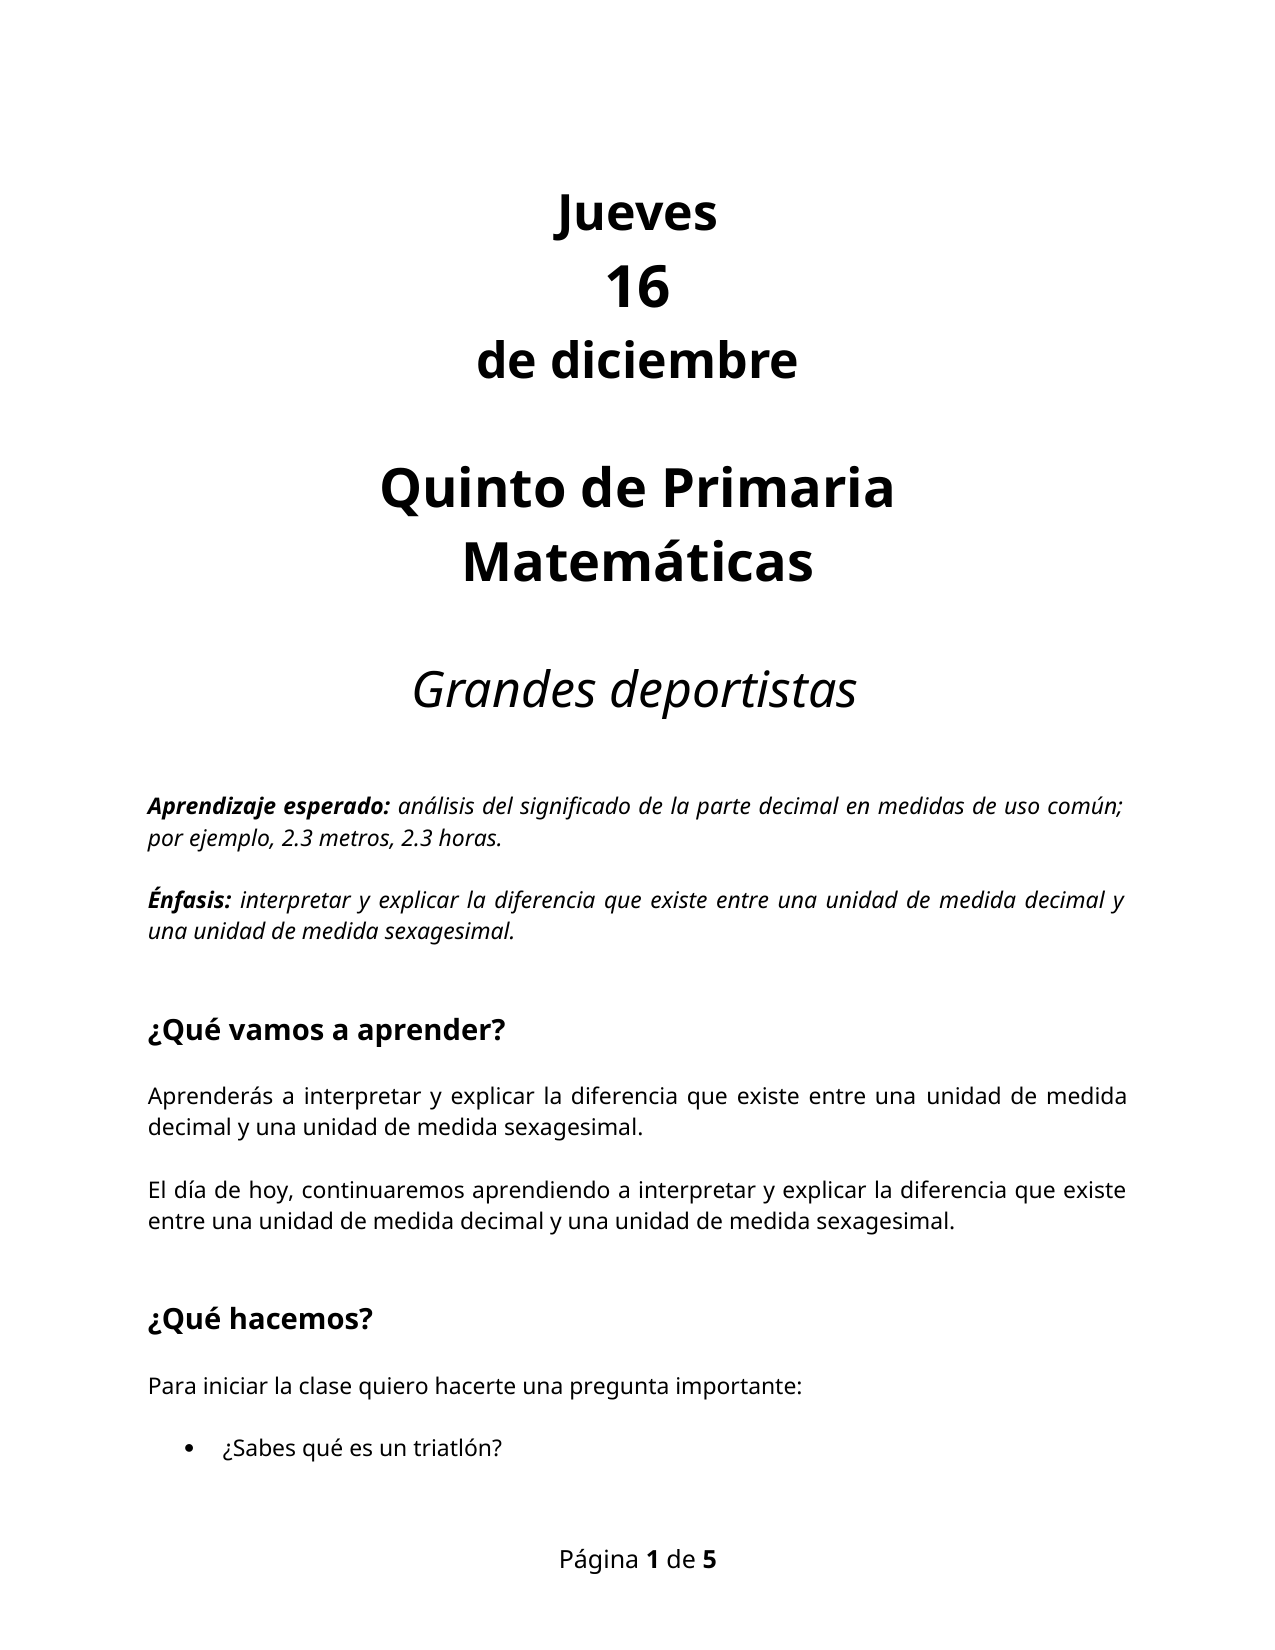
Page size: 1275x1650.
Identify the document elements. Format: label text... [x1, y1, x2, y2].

text Matemáticas [148, 523, 1127, 597]
text Quinto de Primaria [148, 450, 1127, 523]
text Jueves [148, 177, 1127, 245]
text Para iniciar la clase quiero hacerte una pregunta importante: [148, 1369, 1127, 1401]
text Grandes deportistas [148, 654, 1127, 722]
text Énfasis: interpretar y explicar la diferencia que existe entre una unidad de medida decimal y una unidad de medida sexagesimal. [148, 884, 1127, 946]
text ¿Qué vamos a aprender? [148, 1009, 1127, 1049]
text El día de hoy, continuaremos aprendiendo a interpretar y explicar la diferencia que existe entre una unidad de medida decimal y una unidad de medida sexagesimal. [148, 1174, 1127, 1236]
list ¿Sabes qué es un triatlón? [185, 1432, 1127, 1463]
text Aprendizaje esperado: análisis del significado de la parte decimal en medidas de uso común; por ejemplo, 2.3 metros, 2.3 horas. [148, 790, 1127, 853]
text de diciembre [148, 325, 1127, 393]
text Aprenderás a interpretar y explicar la diferencia que existe entre una unidad de medida decimal y una unidad de medida sexagesimal. [148, 1080, 1127, 1142]
text 16 [148, 245, 1127, 325]
text ¿Qué hacemos? [148, 1299, 1127, 1338]
